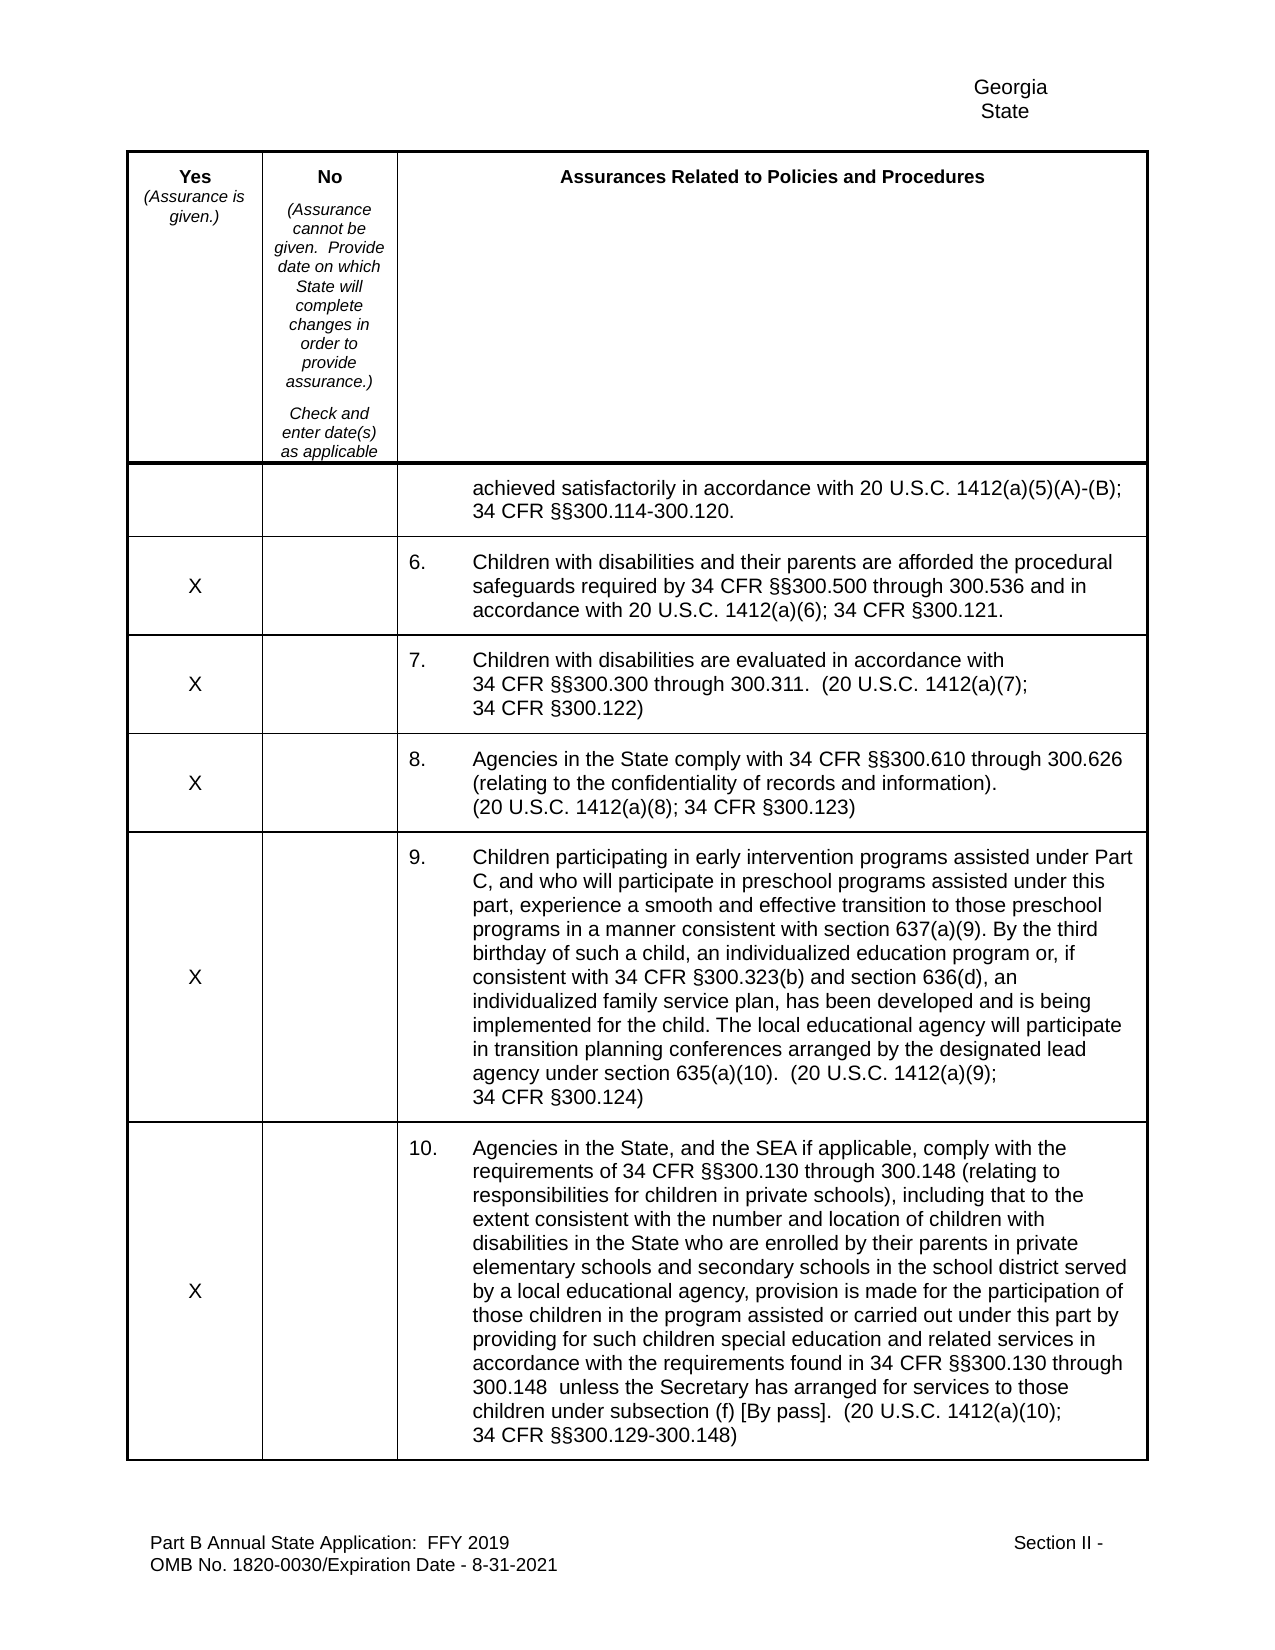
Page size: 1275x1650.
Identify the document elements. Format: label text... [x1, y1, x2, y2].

table_cell [263, 1123, 397, 1459]
table_cell [263, 833, 397, 1121]
table_cell [263, 734, 397, 831]
table_cell X [129, 465, 262, 536]
table_header Assurances Related to Policies and Procedures [398, 153, 1146, 461]
table_cell [263, 465, 397, 536]
table_cell 6. Children with disabilities and their parents are afforded the procedural safeguards required by 34 CFR §§300.500 through 300.536 and in accordance with 20 U.S.C. 1412(a)(6); 34 CFR §300.121. [398, 537, 1146, 634]
table_cell X [129, 1123, 262, 1459]
table_cell [263, 537, 397, 634]
table_cell 7. Children with disabilities are evaluated in accordance with 34 CFR §§300.300 through 300.311. (20 U.S.C. 1412(a)(7); 34 CFR §300.122) [398, 636, 1146, 733]
table_cell 10. Agencies in the State, and the SEA if applicable, comply with the requirements of 34 CFR §§300.130 through 300.148 (relating to responsibilities for children in private schools), including that to the extent consistent with the number and location of children with disabilities in the State who are enrolled by their parents in private elementary schools and secondary schools in the school district served by a local educational agency, provision is made for the participation of those children in the program assisted or carried out under this part by providing for such children special education and related services in accordance with the requirements found in 34 CFR §§300.130 through 300.148 unless the Secretary has arranged for services to those children under subsection (f) [By pass]. (20 U.S.C. 1412(a)(10); 34 CFR §§300.129-300.148) [398, 1123, 1146, 1459]
table_cell [263, 636, 397, 733]
table_cell X [129, 833, 262, 1121]
table_cell X [129, 636, 262, 733]
table_header No (Assurance cannot be given. Provide date on which State will complete changes in order to provide assurance.) Check and enter date(s) as applicable [263, 153, 397, 461]
table_cell X [129, 537, 262, 634]
table_header Yes (Assurance is given.) [129, 153, 262, 461]
table_cell 8. Agencies in the State comply with 34 CFR §§300.610 through 300.626 (relating to the confidentiality of records and information). (20 U.S.C. 1412(a)(8); 34 CFR §300.123) [398, 734, 1146, 831]
table_cell 9. Children participating in early intervention programs assisted under Part C, and who will participate in preschool programs assisted under this part, experience a smooth and effective transition to those preschool programs in a manner consistent with section 637(a)(9). By the third birthday of such a child, an individualized education program or, if consistent with 34 CFR §300.323(b) and section 636(d), an individualized family service plan, has been developed and is being implemented for the child. The local educational agency will participate in transition planning conferences arranged by the designated lead agency under section 635(a)(10). (20 U.S.C. 1412(a)(9); 34 CFR §300.124) [398, 833, 1146, 1121]
table_cell X [129, 734, 262, 831]
